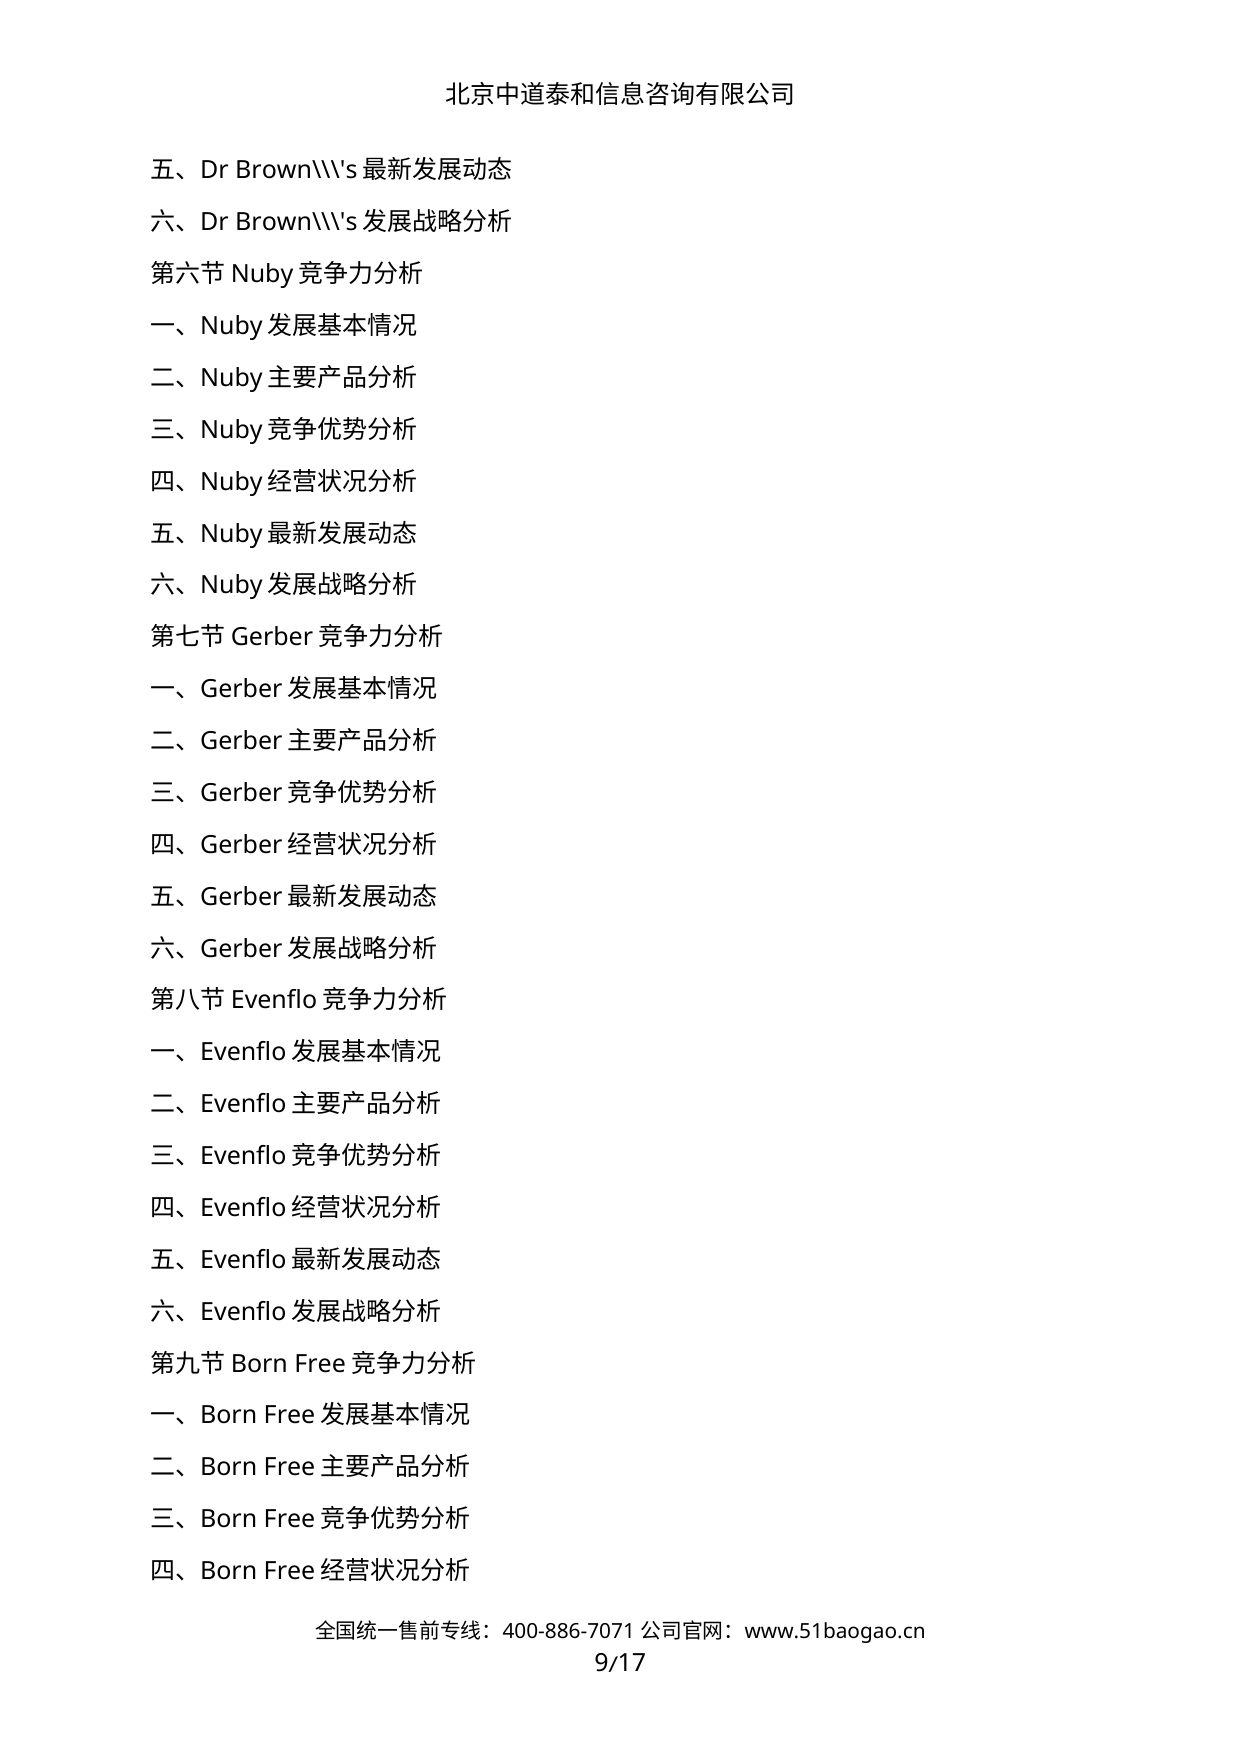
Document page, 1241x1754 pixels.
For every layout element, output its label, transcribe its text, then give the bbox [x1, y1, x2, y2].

text 第八节 Evenflo竞争力分析 [150, 980, 1090, 1016]
text 四、Evenflo经营状况分析 [150, 1187, 1090, 1224]
text 四、Nuby经营状况分析 [150, 461, 1090, 497]
text 三、Born Free竞争优势分析 [150, 1499, 1090, 1535]
text 一、Evenflo发展基本情况 [150, 1032, 1090, 1068]
text 四、Born Free经营状况分析 [150, 1551, 1090, 1587]
text 五、Dr Brown\\\'s最新发展动态 [150, 150, 1090, 186]
text 三、Nuby竞争优势分析 [150, 409, 1090, 446]
text 六、Evenflo发展战略分析 [150, 1291, 1090, 1327]
text 第九节 Born Free竞争力分析 [150, 1343, 1090, 1379]
text 二、Nuby主要产品分析 [150, 357, 1090, 394]
text 四、Gerber经营状况分析 [150, 824, 1090, 861]
text 五、Gerber最新发展动态 [150, 876, 1090, 912]
text 五、Evenflo最新发展动态 [150, 1239, 1090, 1276]
text 一、Gerber发展基本情况 [150, 669, 1090, 705]
text 六、Dr Brown\\\'s发展战略分析 [150, 202, 1090, 238]
text 六、Nuby发展战略分析 [150, 565, 1090, 601]
text 三、Evenflo竞争优势分析 [150, 1136, 1090, 1172]
text 五、Nuby最新发展动态 [150, 513, 1090, 549]
text 二、Born Free主要产品分析 [150, 1447, 1090, 1483]
text 二、Evenflo主要产品分析 [150, 1084, 1090, 1120]
text 三、Gerber竞争优势分析 [150, 772, 1090, 809]
text 一、Nuby发展基本情况 [150, 306, 1090, 342]
text 第七节 Gerber竞争力分析 [150, 617, 1090, 653]
text 六、Gerber发展战略分析 [150, 928, 1090, 964]
text 一、Born Free发展基本情况 [150, 1395, 1090, 1431]
text 第六节 Nuby竞争力分析 [150, 254, 1090, 290]
text 二、Gerber主要产品分析 [150, 721, 1090, 757]
